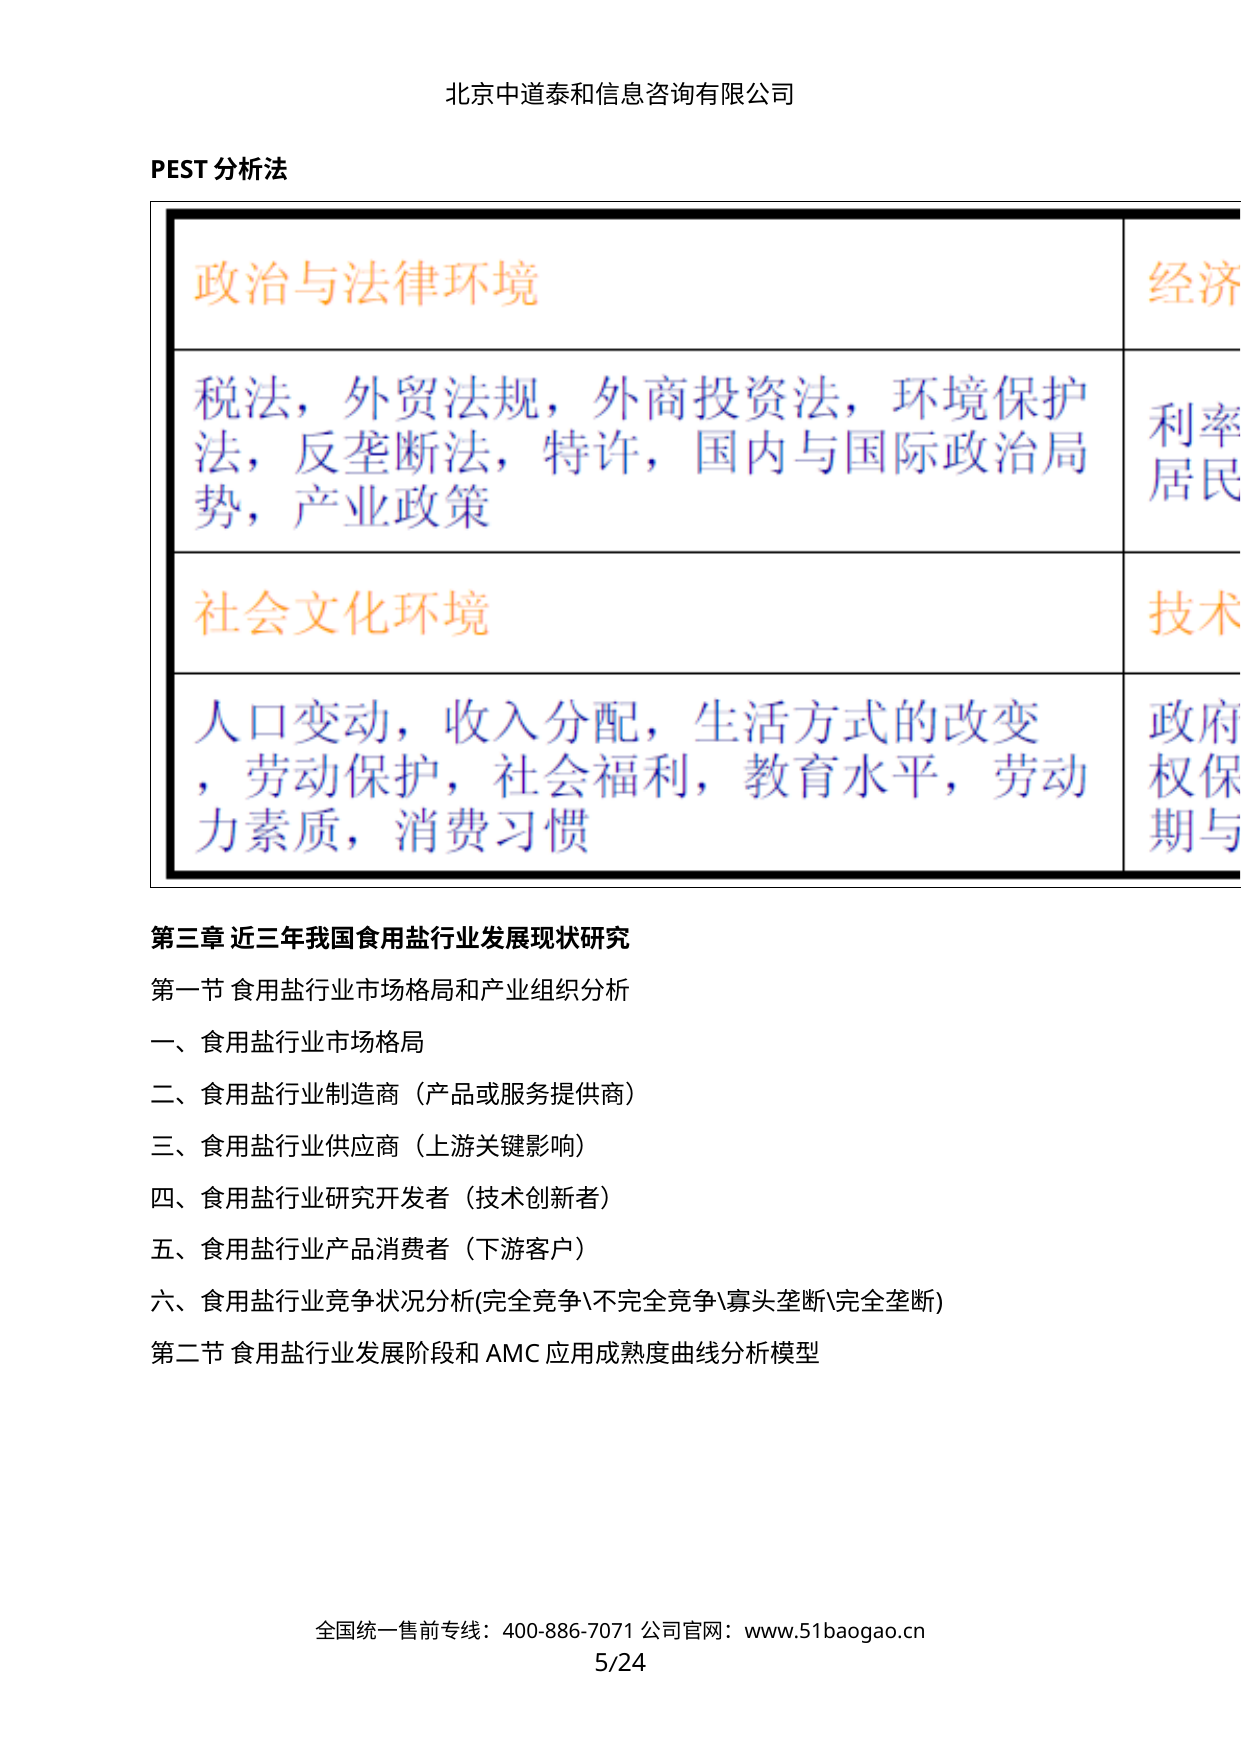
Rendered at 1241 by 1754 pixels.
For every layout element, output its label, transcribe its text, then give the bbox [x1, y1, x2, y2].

text 二、食用盐行业制造商（产品或服务提供商） [150, 1074, 1090, 1111]
text 第三章 近三年我国食用盐行业发展现状研究 [150, 919, 1090, 955]
text 一、食用盐行业市场格局 [150, 1022, 1090, 1059]
picture [151, 202, 1241, 887]
text 六、食用盐行业竞争状况分析(完全竞争\不完全竞争\寡头垄断\完全垄断) [150, 1282, 1090, 1318]
text 五、食用盐行业产品消费者（下游客户） [150, 1230, 1090, 1266]
text 四、食用盐行业研究开发者（技术创新者） [150, 1178, 1090, 1214]
text 三、食用盐行业供应商（上游关键影响） [150, 1126, 1090, 1162]
text PEST分析法 [150, 150, 1090, 186]
text 第一节 食用盐行业市场格局和产业组织分析 [150, 971, 1090, 1007]
text 第二节 食用盐行业发展阶段和AMC应用成熟度曲线分析模型 [150, 1334, 1090, 1370]
